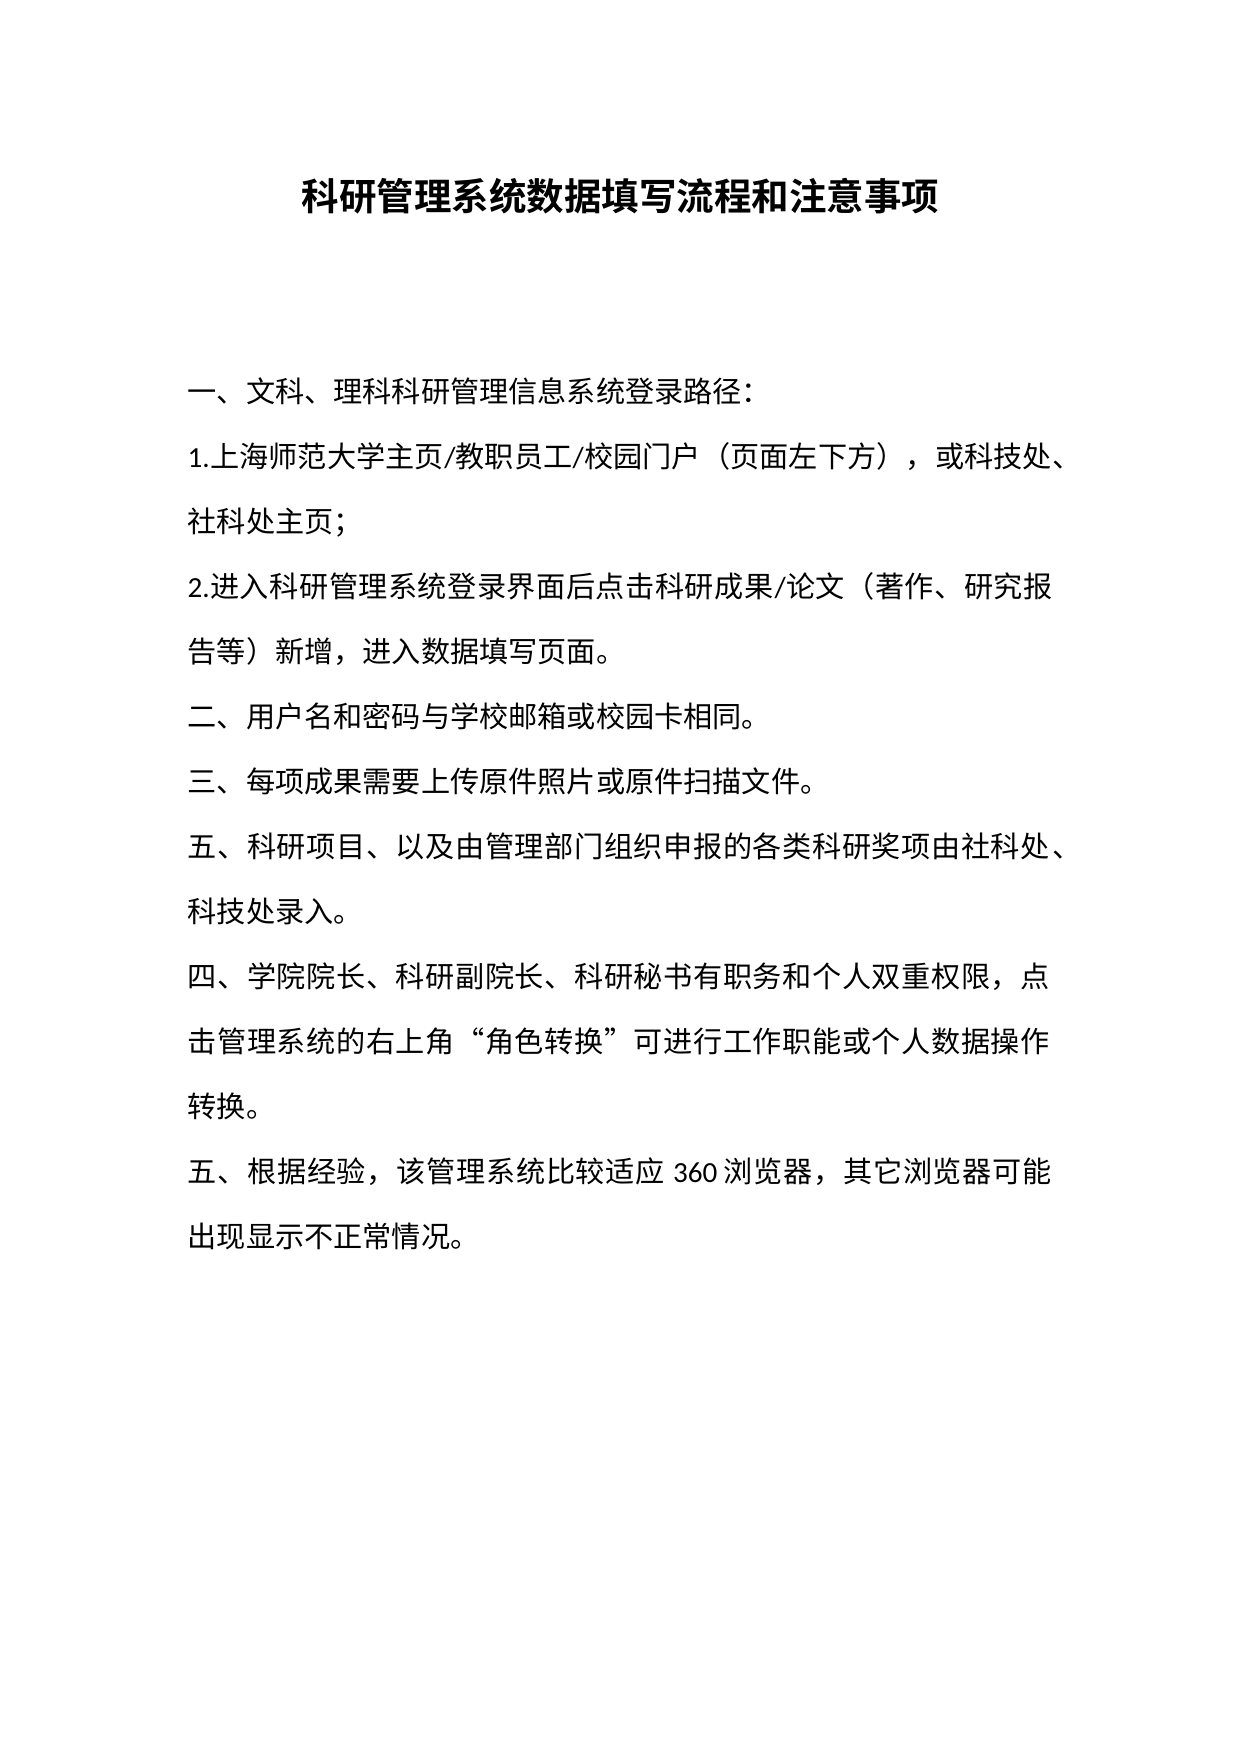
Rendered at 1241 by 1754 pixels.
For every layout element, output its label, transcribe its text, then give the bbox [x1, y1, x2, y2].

text 四、学院院长、科研副院长、科研秘书有职务和个人双重权限，点击管理系统的右上角“角色转换”可进行工作职能或个人数据操作转换。 [187, 942, 1053, 1137]
text 1.上海师范大学主页/教职员工/校园门户（页面左下方），或科技处、社科处主页； [187, 422, 1053, 552]
text 五、科研项目、以及由管理部门组织申报的各类科研奖项由社科处、科技处录入。 [187, 812, 1053, 942]
text 一、文科、理科科研管理信息系统登录路径： [187, 357, 1053, 422]
text 科研管理系统数据填写流程和注意事项 [187, 162, 1053, 227]
text 五、根据经验，该管理系统比较适应360浏览器，其它浏览器可能出现显示不正常情况。 [187, 1137, 1053, 1267]
text 2.进入科研管理系统登录界面后点击科研成果/论文（著作、研究报告等）新增，进入数据填写页面。 [187, 552, 1053, 682]
text 三、每项成果需要上传原件照片或原件扫描文件。 [187, 747, 1053, 812]
text 二、用户名和密码与学校邮箱或校园卡相同。 [187, 682, 1053, 747]
